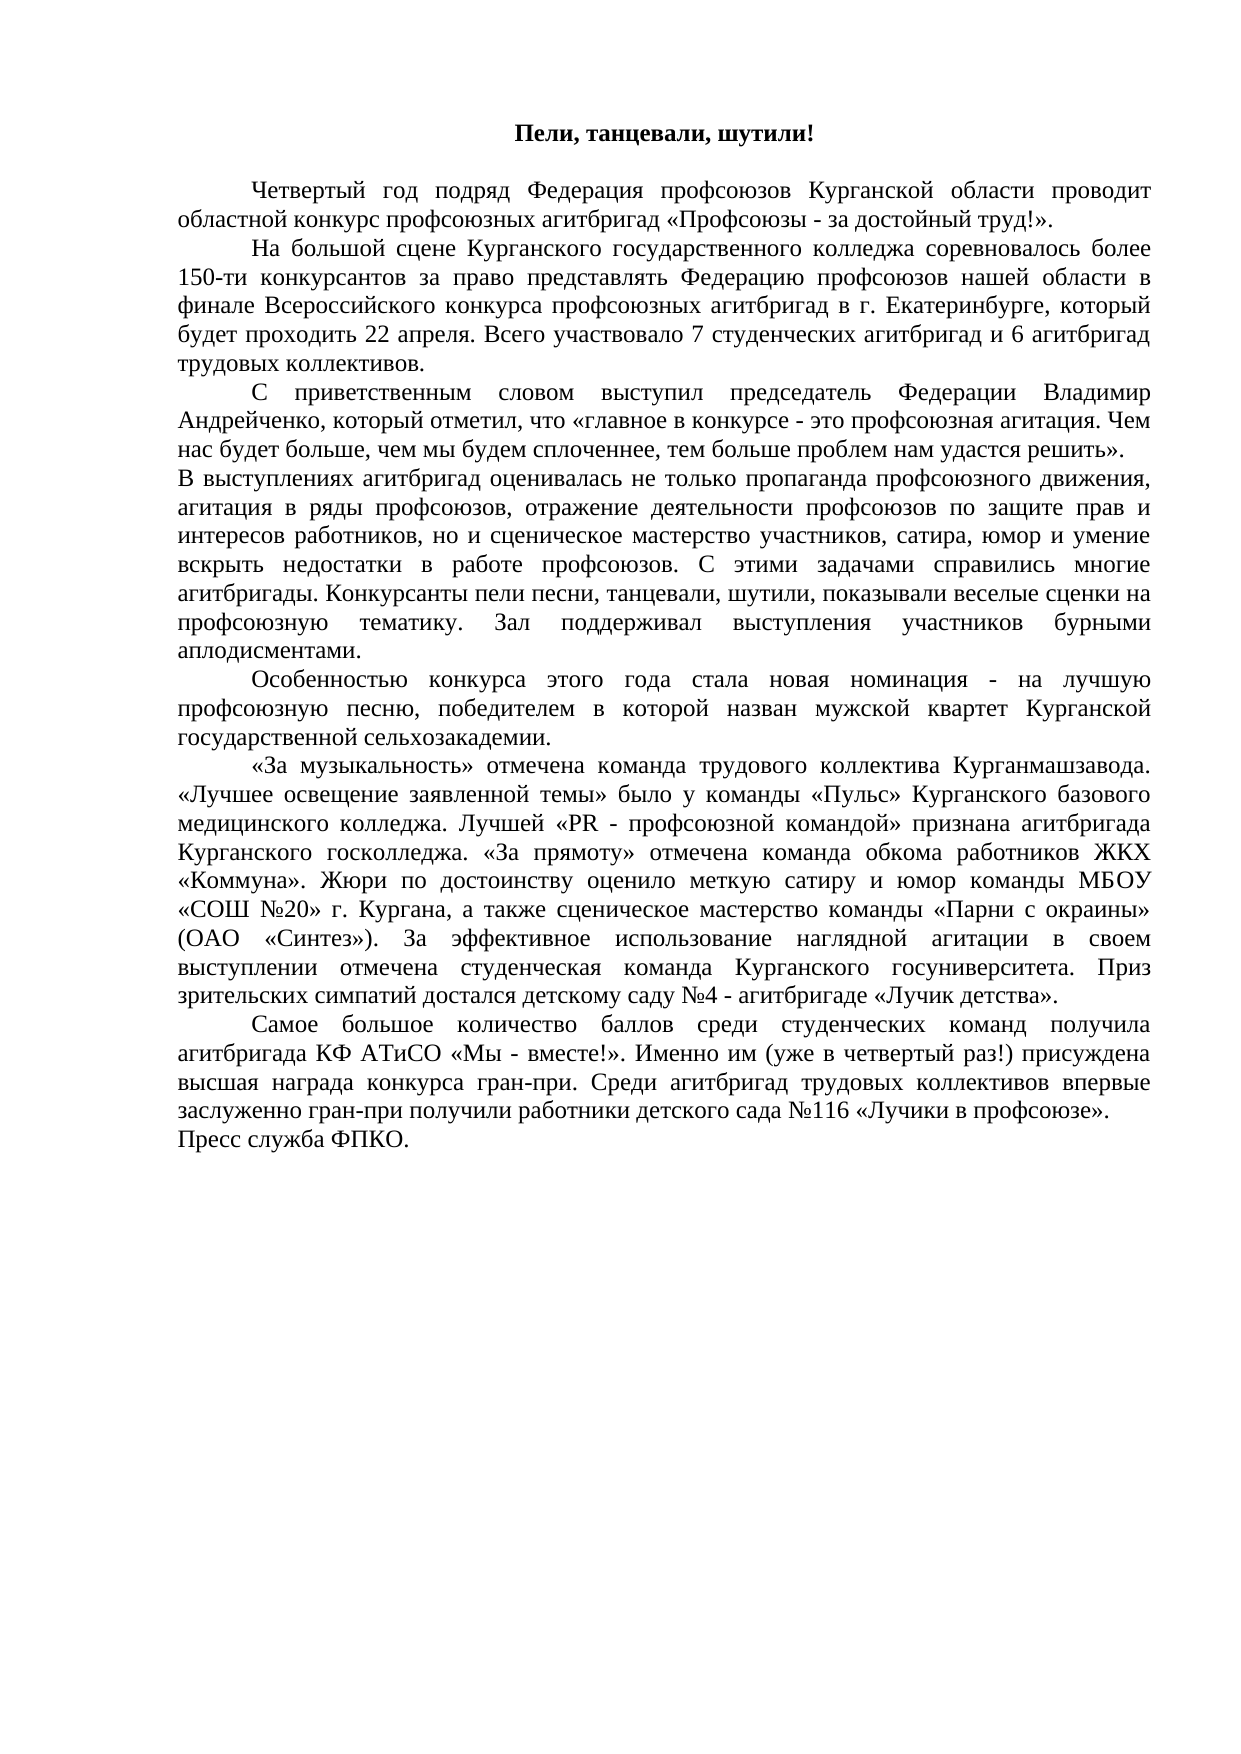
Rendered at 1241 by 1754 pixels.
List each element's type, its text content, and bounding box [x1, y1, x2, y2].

text Самое большое количество баллов среди студенческих команд получила агитбригада КФ АТиСО «Мы - вместе!». Именно им (уже в четвертый раз!) присуждена высшая награда конкурса гран-при. Среди агитбригад трудовых коллективов впервые заслуженно гран-при получили работники детского сада №116 «Лучики в профсоюзе». [177, 1009, 1152, 1124]
text В выступлениях агитбригад оценивалась не только пропаганда профсоюзного движения, агитация в ряды профсоюзов, отражение деятельности профсоюзов по защите прав и интересов работников, но и сценическое мастерство участников, сатира, юмор и умение вскрыть недостатки в работе профсоюзов. С этими задачами справились многие агитбригады. Конкурсанты пели песни, танцевали, шутили, показывали веселые сценки на профсоюзную тематику. Зал поддерживал выступления участников бурными аплодисментами. [177, 463, 1152, 664]
text Четвертый год подряд Федерация профсоюзов Курганской области проводит областной конкурс профсоюзных агитбригад «Профсоюзы - за достойный труд!». [177, 176, 1152, 233]
text «За музыкальность» отмечена команда трудового коллектива Курганмашзавода. «Лучшее освещение заявленной темы» было у команды «Пульс» Курганского базового медицинского колледжа. Лучшей «PR - профсоюзной командой» признана агитбригада Курганского госколледжа. «За прямоту» отмечена команда обкома работников ЖКХ «Коммуна». Жюри по достоинству оценило меткую сатиру и юмор команды МБОУ «СОШ №20» г. Кургана, а также сценическое мастерство команды «Парни с окраины» (ОАО «Синтез»). За эффективное использование наглядной агитации в своем выступлении отмечена студенческая команда Курганского госуниверситета. Приз зрительских симпатий достался детскому саду №4 - агитбригаде «Лучик детства». [177, 751, 1152, 1009]
text С приветственным словом выступил председатель Федерации Владимир Андрейченко, который отметил, что «главное в конкурсе - это профсоюзная агитация. Чем нас будет больше, чем мы будем сплоченнее, тем больше проблем нам удастся решить». [177, 377, 1152, 463]
text Особенностью конкурса этого года стала новая номинация - на лучшую профсоюзную песню, победителем в которой назван мужской квартет Курганской государственной сельхозакадемии. [177, 664, 1152, 751]
text На большой сцене Курганского государственного колледжа соревновалось более 150-ти конкурсантов за право представлять Федерацию профсоюзов нашей области в финале Всероссийского конкурса профсоюзных агитбригад в г. Екатеринбурге, который будет проходить 22 апреля. Всего участвовало 7 студенческих агитбригад и 6 агитбригад трудовых коллективов. [177, 233, 1152, 377]
text Пресс служба ФПКО. [177, 1124, 1152, 1153]
text Пели, танцевали, шутили! [177, 118, 1152, 147]
